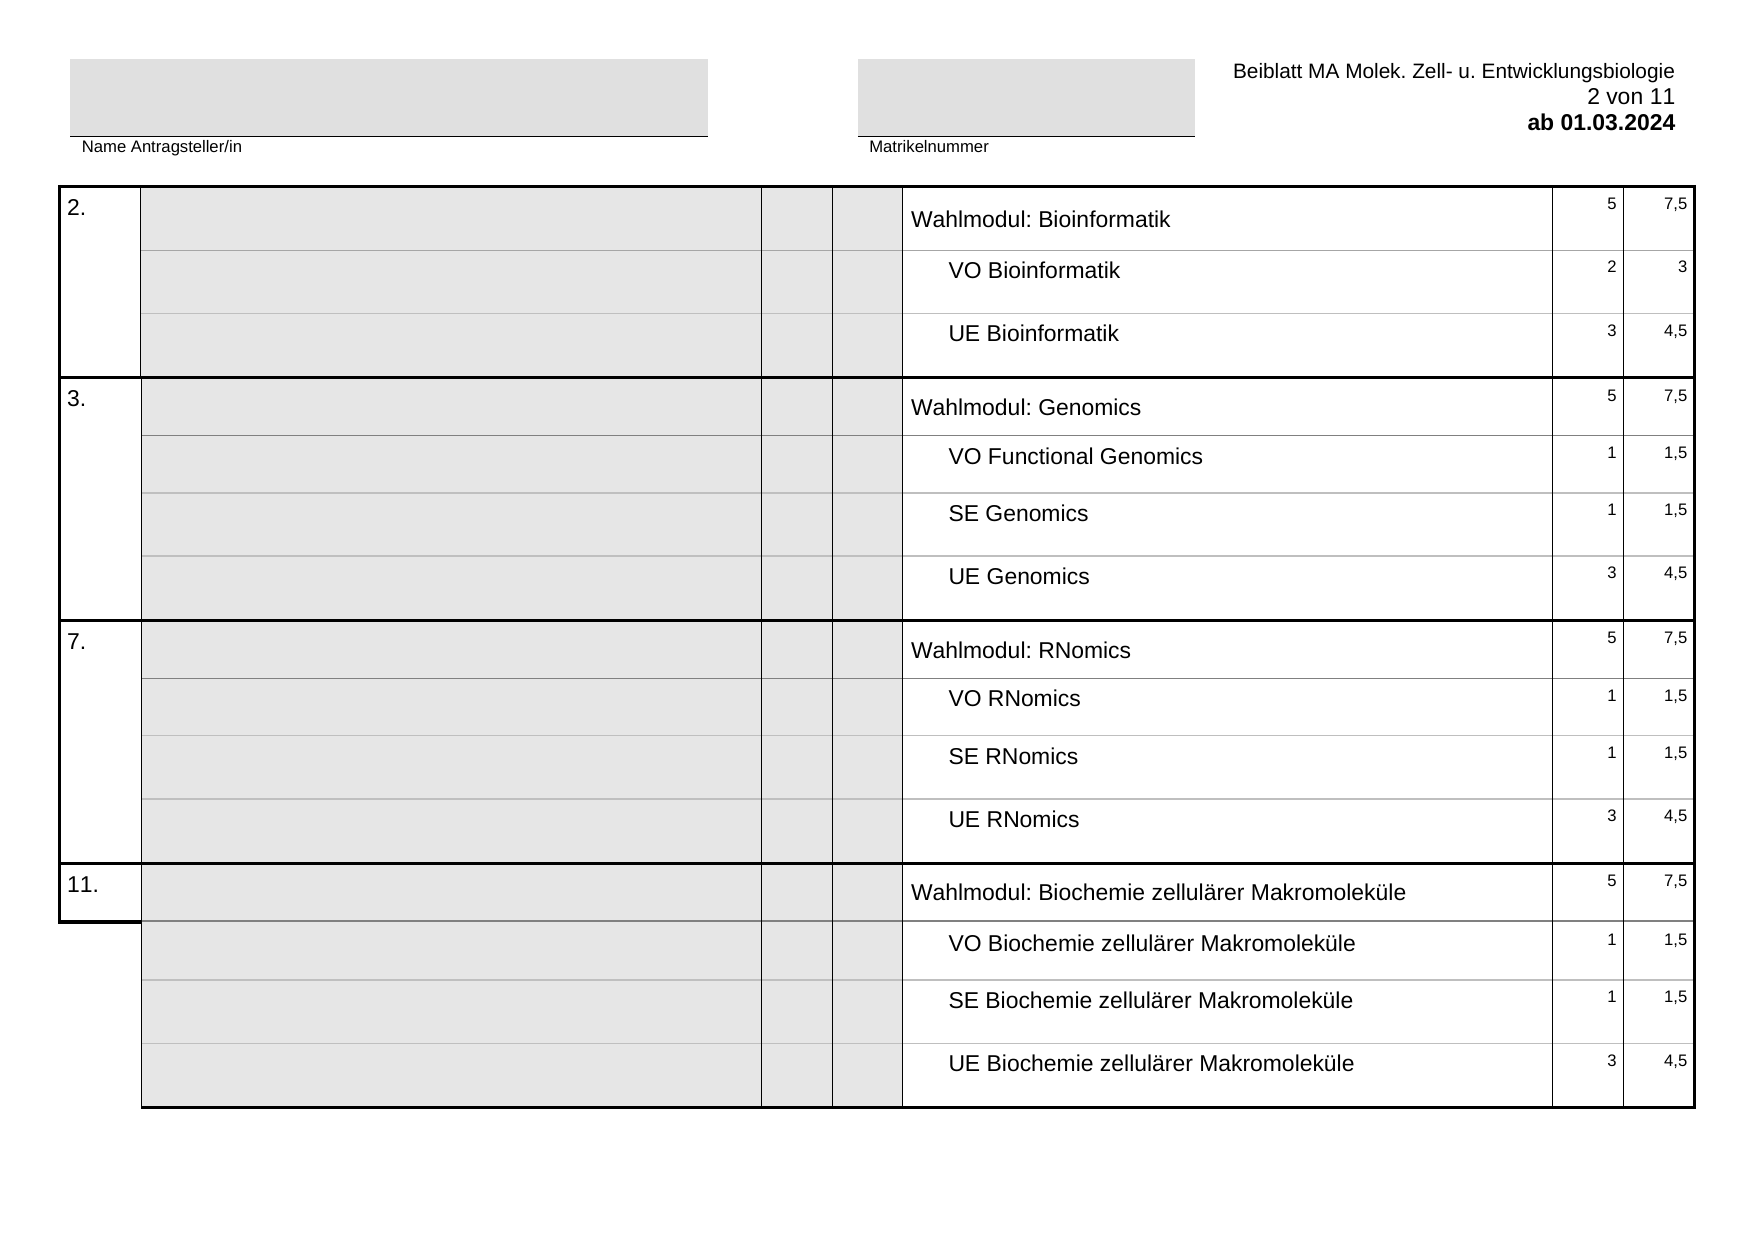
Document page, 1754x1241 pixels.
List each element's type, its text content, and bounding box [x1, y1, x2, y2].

table_cell VO RNomics [903, 679, 1552, 735]
table_cell 1 [1553, 736, 1623, 798]
table_cell 7,5 [1624, 622, 1693, 678]
table_cell [142, 1044, 761, 1106]
table_cell [141, 314, 761, 376]
table_cell 3 [1553, 557, 1623, 619]
table_cell SE Biochemie zellulärer Makromoleküle [903, 981, 1552, 1043]
table_cell 5 [1553, 188, 1623, 250]
table_cell [833, 251, 902, 313]
table_cell 7,5 [1624, 188, 1693, 250]
table_cell 1 [1553, 494, 1623, 555]
table_cell [833, 494, 902, 555]
table_cell [142, 557, 761, 619]
table_cell 3 [1553, 800, 1623, 862]
table_cell [833, 865, 902, 920]
table_cell [762, 679, 832, 735]
table_cell [762, 800, 832, 862]
table_cell [762, 981, 832, 1043]
table_cell 4,5 [1624, 557, 1693, 619]
table_cell [762, 736, 832, 798]
table_cell SE Genomics [903, 494, 1552, 555]
table_cell [762, 865, 832, 920]
table_cell [142, 865, 761, 920]
table_cell Wahlmodul: RNomics [903, 622, 1552, 678]
table_cell [762, 1044, 832, 1106]
table_cell [142, 436, 761, 492]
table_cell [142, 922, 761, 979]
table_cell 3 [1553, 1044, 1623, 1106]
table_cell Wahlmodul: Genomics [903, 379, 1552, 435]
table_cell [142, 622, 761, 678]
table_cell 1,5 [1624, 679, 1693, 735]
table_cell VO Biochemie zellulärer Makromoleküle [903, 922, 1552, 979]
table_cell [762, 436, 832, 492]
table_cell [142, 679, 761, 735]
table_cell [833, 557, 902, 619]
table_cell [762, 379, 832, 435]
table_cell [833, 679, 902, 735]
table_cell [61, 622, 141, 862]
table_cell [762, 314, 832, 376]
table_cell VO Bioinformatik [903, 251, 1552, 313]
table_cell 1,5 [1624, 736, 1693, 798]
table_cell [141, 251, 761, 313]
table_cell [141, 188, 761, 250]
table_cell [762, 494, 832, 555]
table_cell [61, 379, 141, 619]
table_cell [142, 800, 761, 862]
table_cell [833, 379, 902, 435]
table_cell [833, 922, 902, 979]
table_cell 1,5 [1624, 922, 1693, 979]
table_cell 5 [1553, 379, 1623, 435]
table_cell [833, 736, 902, 798]
table_cell [61, 188, 140, 376]
table_cell SE RNomics [903, 736, 1552, 798]
table_cell [833, 1044, 902, 1106]
table_cell 1 [1553, 679, 1623, 735]
table_cell 3 [1553, 314, 1623, 376]
table_cell [142, 494, 761, 555]
table_cell 5 [1553, 865, 1623, 920]
table_cell 4,5 [1624, 314, 1693, 376]
table_cell UE Genomics [903, 557, 1552, 619]
table_cell [762, 251, 832, 313]
table_cell [762, 622, 832, 678]
table_cell [762, 922, 832, 979]
table_cell [61, 865, 141, 920]
table_cell 1 [1553, 436, 1623, 492]
table_cell [833, 188, 902, 250]
table_cell [833, 436, 902, 492]
table_cell [762, 557, 832, 619]
table_cell 1 [1553, 981, 1623, 1043]
table_cell [142, 981, 761, 1043]
table_cell VO Functional Genomics [903, 436, 1552, 492]
table_cell UE Bioinformatik [903, 314, 1552, 376]
table_cell UE Biochemie zellulärer Makromoleküle [903, 1044, 1552, 1106]
table_cell 4,5 [1624, 800, 1693, 862]
table_cell 4,5 [1624, 1044, 1693, 1106]
table_cell [142, 736, 761, 798]
table_cell 1,5 [1624, 436, 1693, 492]
table_cell [833, 622, 902, 678]
table_cell [833, 800, 902, 862]
table_cell 3 [1624, 251, 1693, 313]
table_cell [833, 314, 902, 376]
table_cell Wahlmodul: Biochemie zellulärer Makromoleküle [903, 865, 1552, 920]
table_cell 5 [1553, 622, 1623, 678]
table_cell [762, 188, 832, 250]
table_cell 2 [1553, 251, 1623, 313]
table_cell [142, 379, 761, 435]
table_cell 7,5 [1624, 379, 1693, 435]
table_cell 1,5 [1624, 981, 1693, 1043]
table_cell 7,5 [1624, 865, 1693, 920]
table_cell [833, 981, 902, 1043]
table_cell UE RNomics [903, 800, 1552, 862]
table_cell Wahlmodul: Bioinformatik [903, 188, 1552, 250]
table_cell 1,5 [1624, 494, 1693, 555]
table_cell 1 [1553, 922, 1623, 979]
